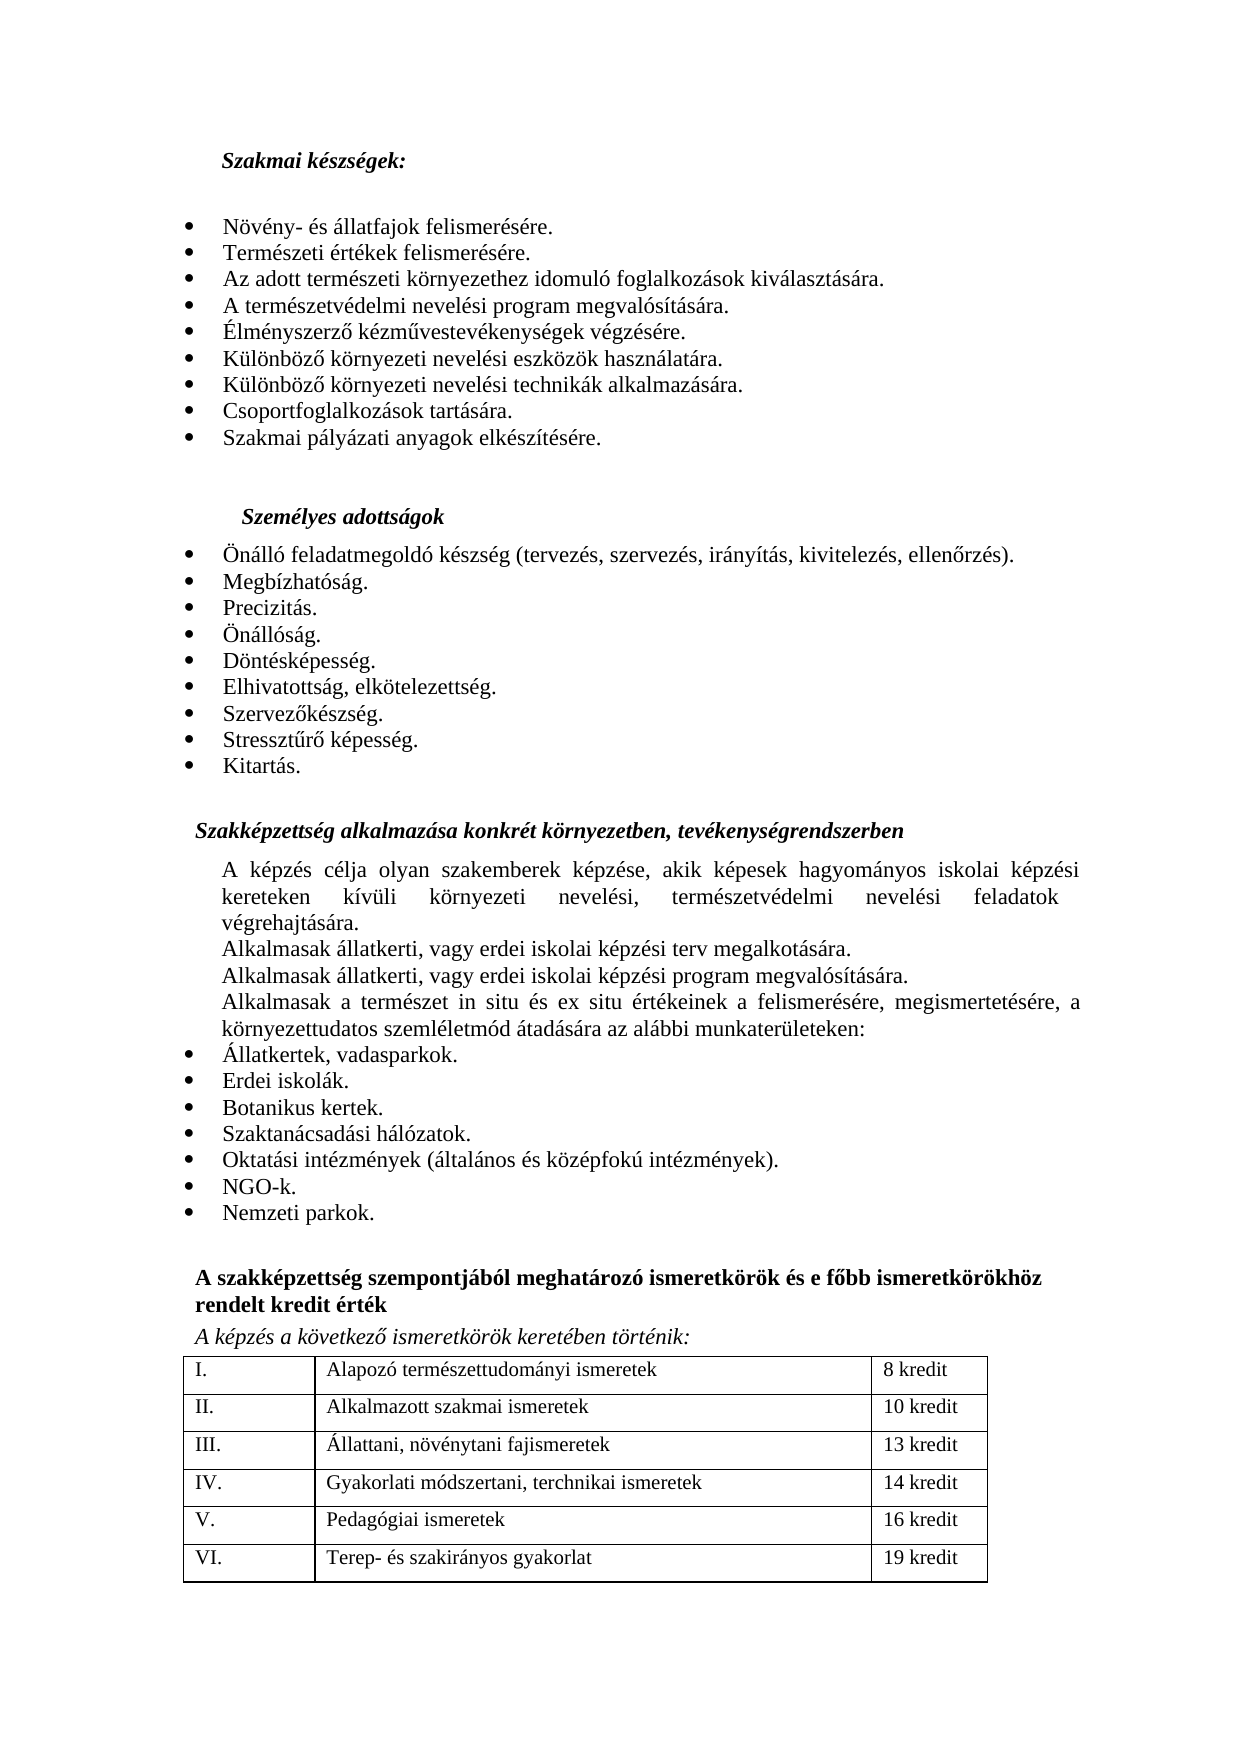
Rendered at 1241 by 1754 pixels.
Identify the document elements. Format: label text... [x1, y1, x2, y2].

text A képzés célja olyan szakemberek képzése, akik képesek hagyományos iskolai képzési kereteken kívüli környezeti nevelési, természetvédelmi nevelési feladatok végrehajtására. [148, 856, 1093, 936]
table_cell Pedagógiai ismeretek [316, 1507, 871, 1544]
table_header 8 kredit [872, 1357, 987, 1393]
list Különböző környezeti nevelési eszközök használatára. [185, 344, 1093, 371]
list Önállóság. [185, 621, 1093, 647]
table_cell Gyakorlati módszertani, terchnikai ismeretek [316, 1470, 871, 1506]
text A szakképzettség szempontjából meghatározó ismeretkörök és e főbb ismeretkörökhöz rendelt kredit érték [195, 1264, 1093, 1317]
text A képzés a következő ismeretkörök keretében történik: [195, 1323, 1093, 1349]
table_cell VI. [184, 1545, 314, 1581]
list Az adott természeti környezethez idomuló foglalkozások kiválasztására. [185, 266, 1093, 292]
list Elhivatottság, elkötelezettség. [185, 673, 1093, 700]
table_cell Állattani, növénytani fajismeretek [316, 1432, 871, 1469]
list Erdei iskolák. [185, 1067, 1093, 1094]
text Alkalmasak állatkerti, vagy erdei iskolai képzési program megvalósítására. [148, 962, 1093, 988]
list Szervezőkészség. [185, 700, 1093, 726]
list Növény- és állatfajok felismerésére. [185, 213, 1093, 239]
table_cell 10 kredit [872, 1395, 987, 1431]
table_cell 19 kredit [872, 1545, 987, 1581]
table_cell II. [184, 1395, 314, 1431]
text Szakképzettség alkalmazása konkrét környezetben, tevékenységrendszerben [195, 818, 1093, 844]
list Precizitás. [185, 594, 1093, 621]
list Oktatási intézmények (általános és középfokú intézmények). [185, 1146, 1093, 1173]
list Önálló feladatmegoldó készség (tervezés, szervezés, irányítás, kivitelezés, ellenőrzés). [185, 542, 1093, 568]
list Csoportfoglalkozások tartására. [185, 397, 1093, 424]
table_header I. [184, 1357, 314, 1393]
list Természeti értékek felismerésére. [185, 239, 1093, 266]
table_cell 13 kredit [872, 1432, 987, 1469]
list Megbízhatóság. [185, 568, 1093, 594]
list NGO-k. [185, 1173, 1093, 1199]
list Szakmai pályázati anyagok elkészítésére. [185, 424, 1093, 450]
table_cell V. [184, 1507, 314, 1544]
table_cell Terep- és szakirányos gyakorlat [316, 1545, 871, 1581]
list Állatkertek, vadasparkok. [185, 1041, 1093, 1067]
table_cell 14 kredit [872, 1470, 987, 1506]
list Botanikus kertek. [185, 1094, 1093, 1120]
list Élményszerző kézművestevékenységek végzésére. [185, 318, 1093, 344]
text Alkalmasak állatkerti, vagy erdei iskolai képzési terv megalkotására. [148, 936, 1093, 962]
list Különböző környezeti nevelési technikák alkalmazására. [185, 371, 1093, 397]
list Szaktanácsadási hálózatok. [185, 1120, 1093, 1146]
text Alkalmasak a természet in situ és ex situ értékeinek a felismerésére, megismertetésére, a környezettudatos szemléletmód átadására az alábbi munkaterületeken: [148, 988, 1093, 1041]
list Stressztűrő képesség. [185, 726, 1093, 752]
table_cell III. [184, 1432, 314, 1469]
list Kitartás. [185, 752, 1093, 779]
list Döntésképesség. [185, 647, 1093, 673]
list A természetvédelmi nevelési program megvalósítására. [185, 292, 1093, 318]
table_cell 16 kredit [872, 1507, 987, 1544]
table_header Alapozó természettudományi ismeretek [316, 1357, 871, 1393]
table_cell IV. [184, 1470, 314, 1506]
text Személyes adottságok [195, 503, 1093, 529]
text Szakmai készségek: [148, 148, 1093, 174]
table_cell Alkalmazott szakmai ismeretek [316, 1395, 871, 1431]
list Nemzeti parkok. [185, 1199, 1093, 1225]
